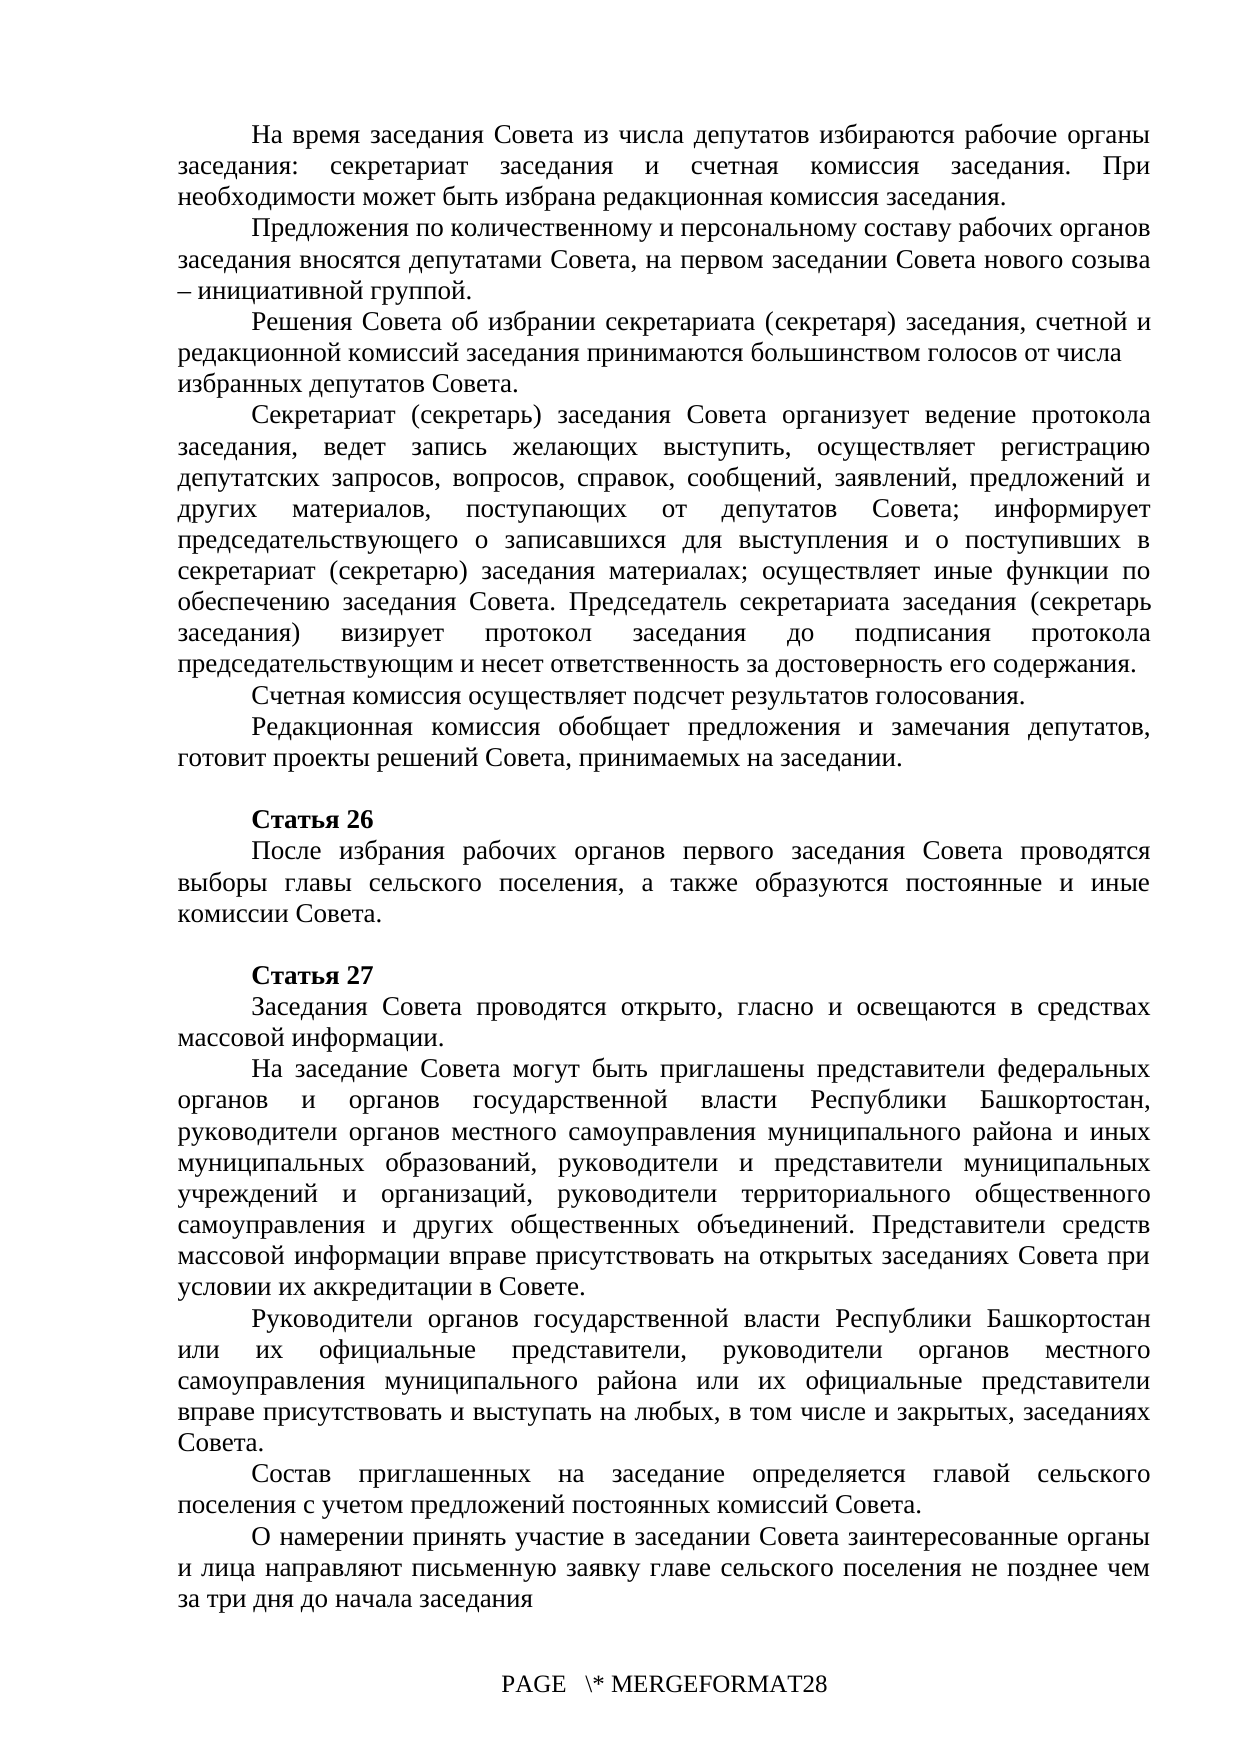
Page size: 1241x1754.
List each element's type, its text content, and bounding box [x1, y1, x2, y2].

text Руководители органов государственной власти Республики Башкортостан или их официальные представители, руководители органов местного самоуправления муниципального района или их официальные представители вправе присутствовать и выступать на любых, в том числе и закрытых, заседаниях Совета. [177, 1302, 1152, 1457]
text избранных депутатов Совета. [177, 367, 1152, 398]
text Решения Совета об избрании секретариата (секретаря) заседания, счетной и редакционной комиссий заседания принимаются большинством голосов от числа [177, 305, 1152, 367]
text После избрания рабочих органов первого заседания Совета проводятся выборы главы сельского поселения, а также образуются постоянные и иные комиссии Совета. [177, 834, 1152, 928]
text Статья 26 [177, 803, 1152, 834]
text Редакционная комиссия обобщает предложения и замечания депутатов, готовит проекты решений Совета, принимаемых на заседании. [177, 710, 1152, 772]
text Секретариат (секретарь) заседания Совета организует ведение протокола заседания, ведет запись желающих выступить, осуществляет регистрацию депутатских запросов, вопросов, справок, сообщений, заявлений, предложений и других материалов, поступающих от депутатов Совета; информирует председательствующего о записавшихся для выступления и о поступивших в секретариат (секретарю) заседания материалах; осуществляет иные функции по обеспечению заседания Совета. Председатель секретариата заседания (секретарь заседания) визирует протокол заседания до подписания протокола председательствующим и несет ответственность за достоверность его содержания. [177, 398, 1152, 679]
text На время заседания Совета из числа депутатов избираются рабочие органы заседания: секретариат заседания и счетная комиссия заседания. При необходимости может быть избрана редакционная комиссия заседания. [177, 118, 1152, 212]
text Заседания Совета проводятся открыто, гласно и освещаются в средствах массовой информации. [177, 990, 1152, 1052]
text На заседание Совета могут быть приглашены представители федеральных органов и органов государственной власти Республики Башкортостан, руководители органов местного самоуправления муниципального района и иных муниципальных образований, руководители и представители муниципальных учреждений и организаций, руководители территориального общественного самоуправления и других общественных объединений. Представители средств массовой информации вправе присутствовать на открытых заседаниях Совета при условии их аккредитации в Совете. [177, 1052, 1152, 1302]
text Предложения по количественному и персональному составу рабочих органов заседания вносятся депутатами Совета, на первом заседании Совета нового созыва – инициативной группой. [177, 212, 1152, 305]
text О намерении принять участие в заседании Совета заинтересованные органы и лица направляют письменную заявку главе сельского поселения не позднее чем за три дня до начала заседания [177, 1520, 1152, 1613]
text Статья 27 [177, 959, 1152, 990]
text Счетная комиссия осуществляет подсчет результатов голосования. [177, 679, 1152, 710]
text Состав приглашенных на заседание определяется главой сельского поселения с учетом предложений постоянных комиссий Совета. [177, 1457, 1152, 1520]
